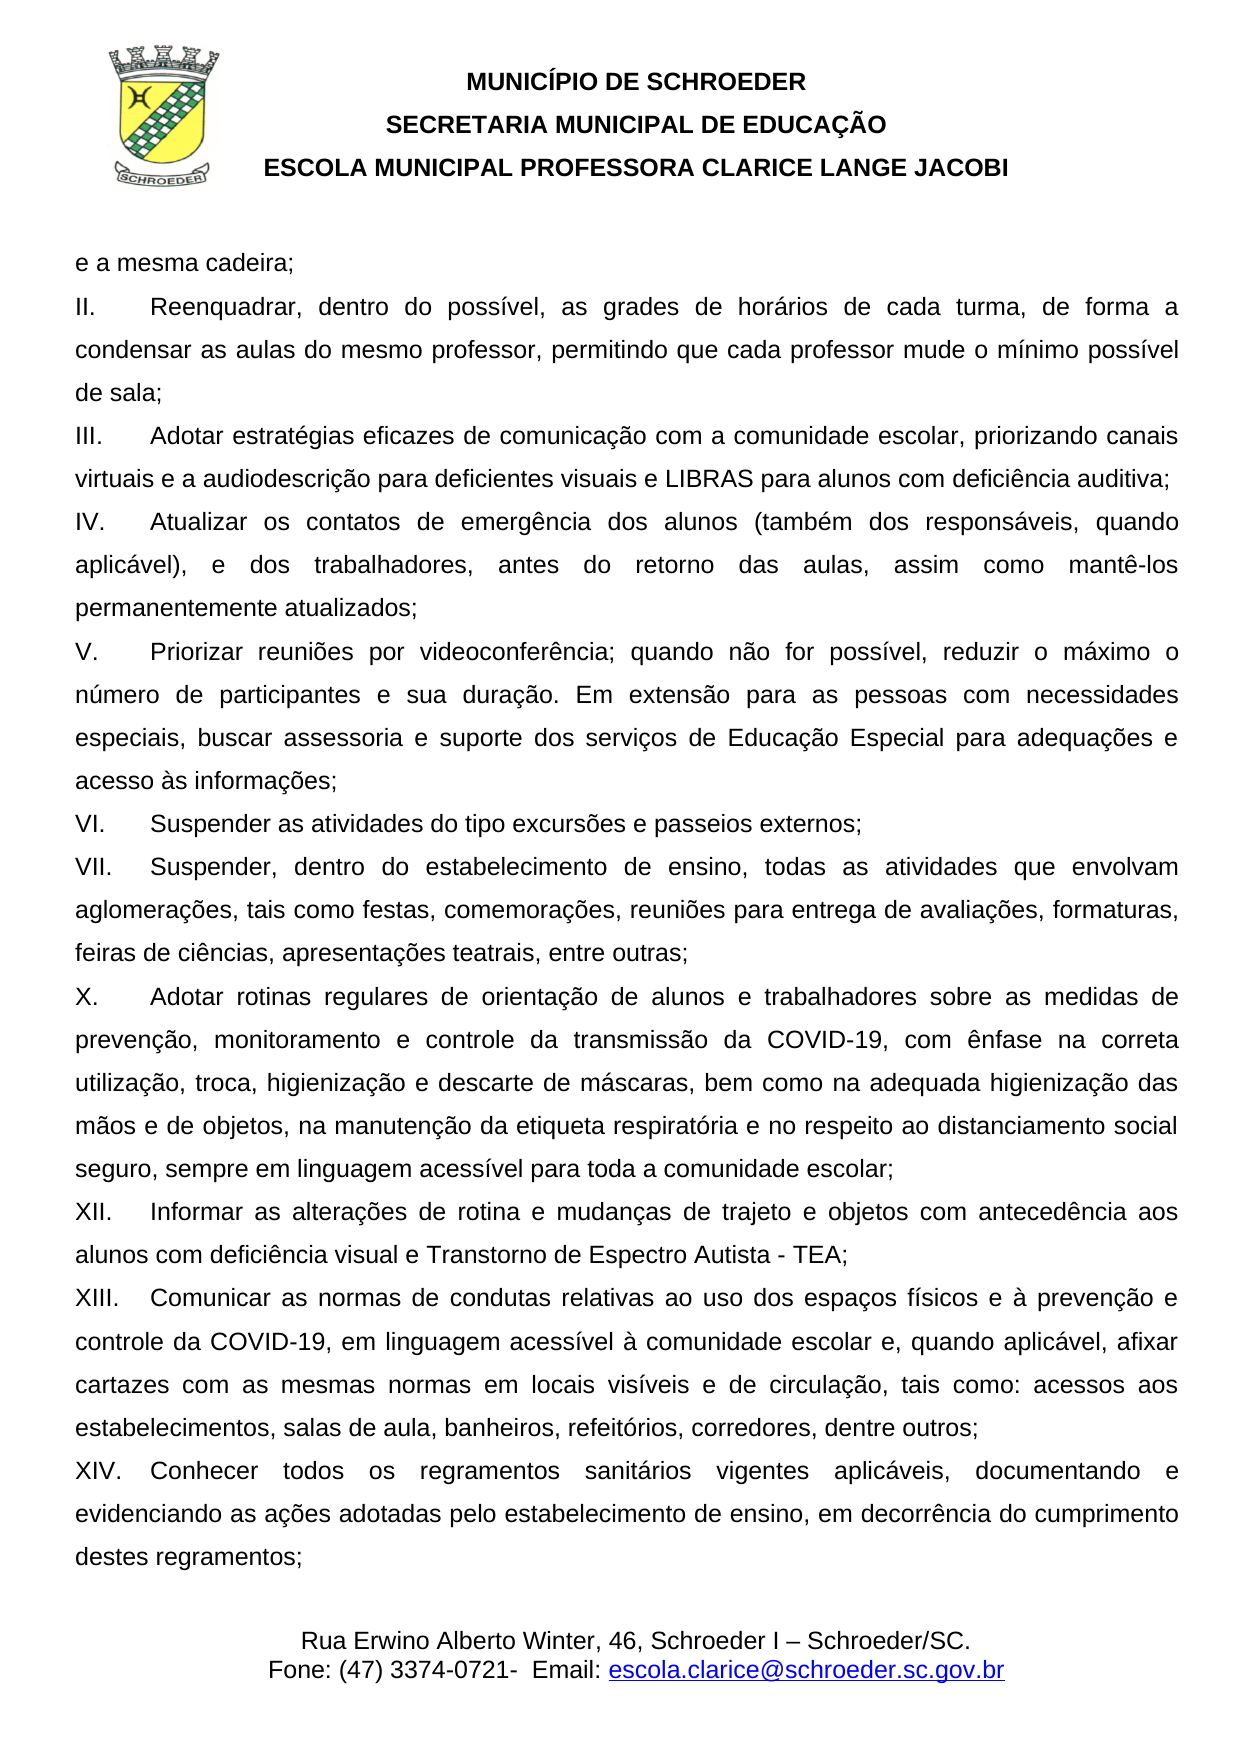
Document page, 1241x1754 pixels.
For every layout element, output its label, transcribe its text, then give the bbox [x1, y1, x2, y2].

text I. Organizar cada sala de aula, de forma que cada aluno utilize, todos os dias, a mesma mesa e a mesma cadeira; [75, 248, 1181, 277]
text XII. Informar as alterações de rotina e mudanças de trajeto e objetos com antecedência aos alunos com deficiência visual e Transtorno de Espectro Autista - TEA; [75, 1197, 1181, 1269]
text II. Reenquadrar, dentro do possível, as grades de horários de cada turma, de forma a condensar as aulas do mesmo professor, permitindo que cada professor mude o mínimo possível de sala; [75, 291, 1181, 406]
text XIII. Comunicar as normas de condutas relativas ao uso dos espaços físicos e à prevenção e controle da COVID-19, em linguagem acessível à comunidade escolar e, quando aplicável, afixar cartazes com as mesmas normas em locais visíveis e de circulação, tais como: acessos aos estabelecimentos, salas de aula, banheiros, refeitórios, corredores, dentre outros; [75, 1283, 1181, 1441]
text IV. Atualizar os contatos de emergência dos alunos (também dos responsáveis, quando aplicável), e dos trabalhadores, antes do retorno das aulas, assim como mantê-los permanentemente atualizados; [75, 507, 1181, 622]
text VI. Suspender as atividades do tipo excursões e passeios externos; [75, 809, 1181, 838]
text III. Adotar estratégias eficazes de comunicação com a comunidade escolar, priorizando canais virtuais e a audiodescrição para deficientes visuais e LIBRAS para alunos com deficiência auditiva; [75, 421, 1181, 493]
text VII. Suspender, dentro do estabelecimento de ensino, todas as atividades que envolvam aglomerações, tais como festas, comemorações, reuniões para entrega de avaliações, formaturas, feiras de ciências, apresentações teatrais, entre outras; [75, 852, 1181, 967]
text X. Adotar rotinas regulares de orientação de alunos e trabalhadores sobre as medidas de prevenção, monitoramento e controle da transmissão da COVID-19, com ênfase na correta utilização, troca, higienização e descarte de máscaras, bem como na adequada higienização das mãos e de objetos, na manutenção da etiqueta respiratória e no respeito ao distanciamento social seguro, sempre em linguagem acessível para toda a comunidade escolar; [75, 981, 1181, 1183]
text XIV. Conhecer todos os regramentos sanitários vigentes aplicáveis, documentando e evidenciando as ações adotadas pelo estabelecimento de ensino, em decorrência do cumprimento destes regramentos; [75, 1456, 1181, 1571]
picture [107, 42, 221, 190]
text V. Priorizar reuniões por videoconferência; quando não for possível, reduzir o máximo o número de participantes e sua duração. Em extensão para as pessoas com necessidades especiais, buscar assessoria e suporte dos serviços de Educação Especial para adequações e acesso às informações; [75, 636, 1181, 794]
